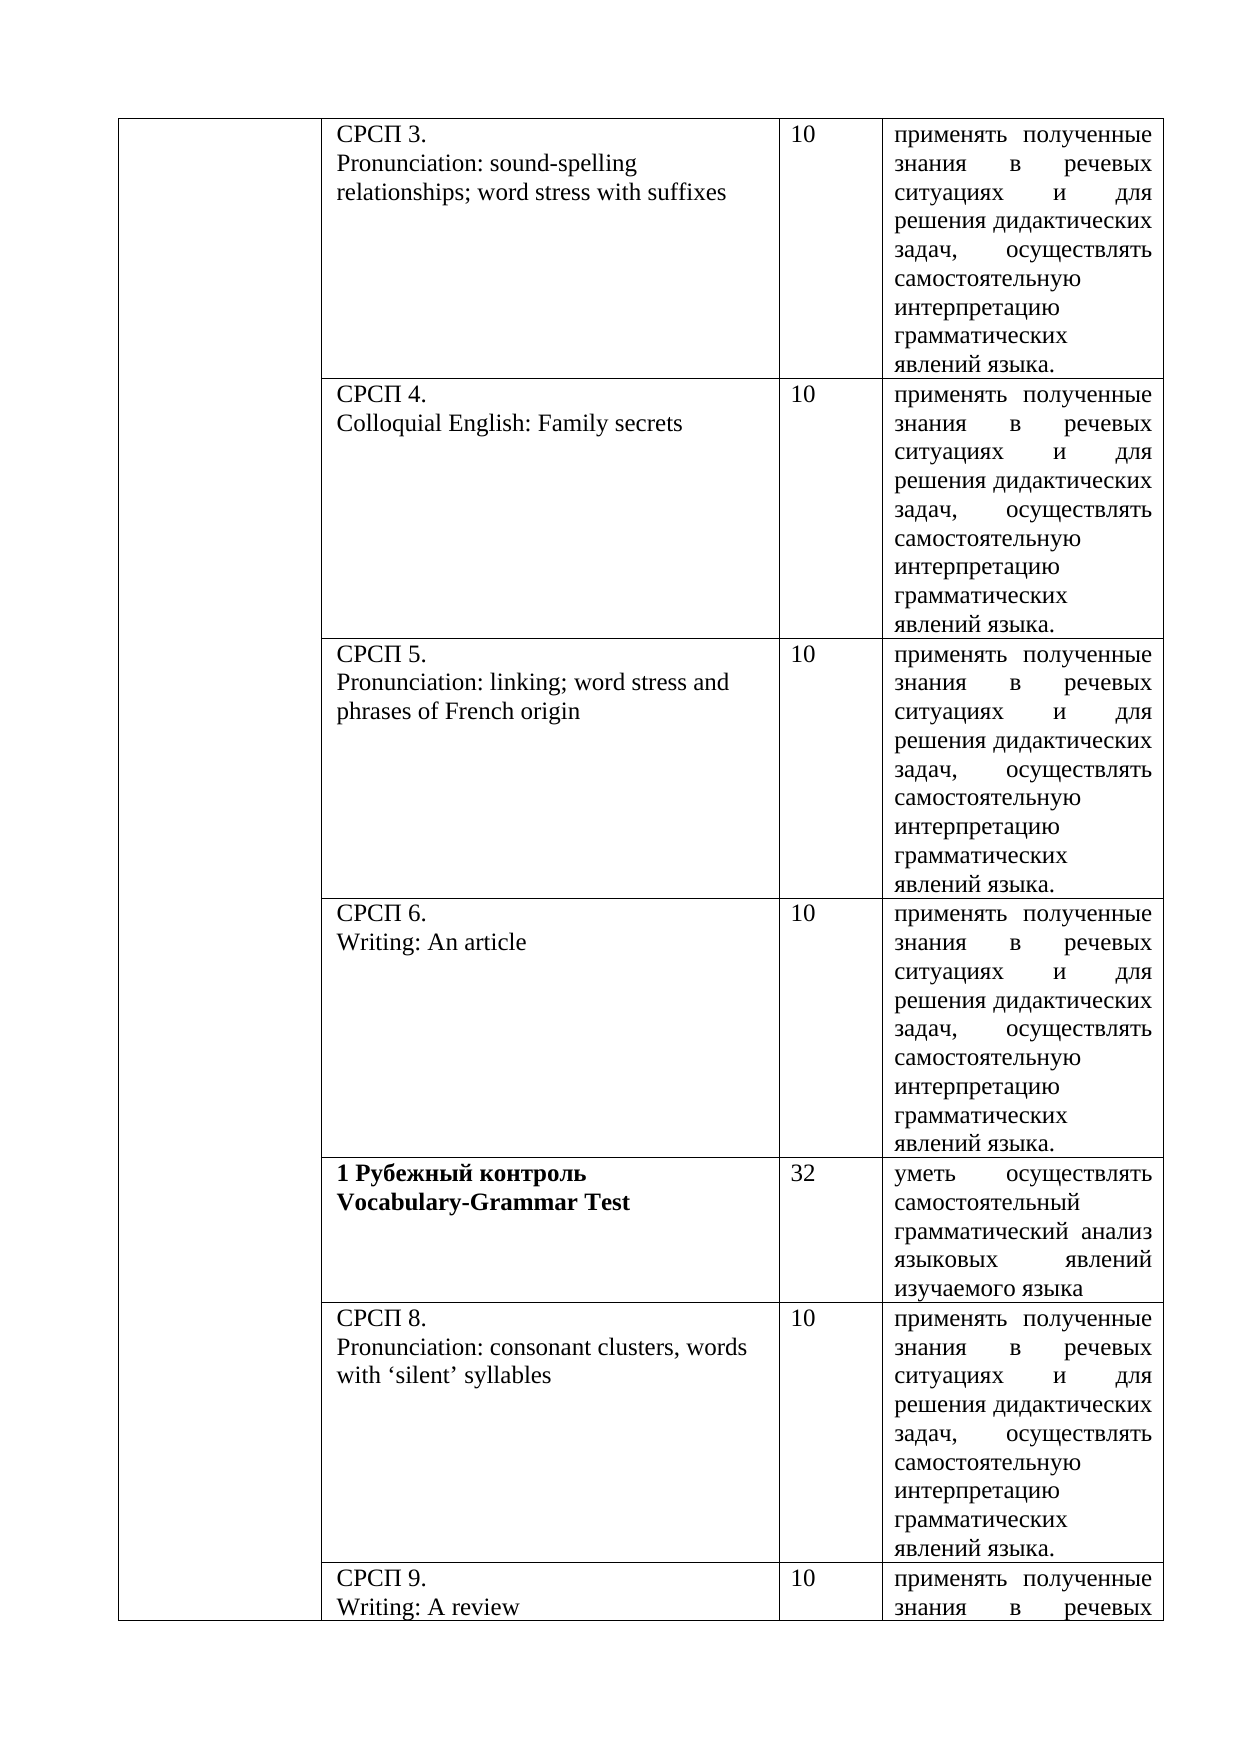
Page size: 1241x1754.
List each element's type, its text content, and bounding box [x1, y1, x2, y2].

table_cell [883, 119, 1163, 378]
table_cell СРСП 6. Writing: An article [322, 899, 779, 1157]
table_cell 10 [780, 1563, 882, 1620]
table_cell СРСП 5. Pronunciation: linking; word stress and phrases of French origin [322, 639, 779, 897]
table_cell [883, 1563, 1163, 1620]
table_cell 10 [780, 639, 882, 897]
table_cell 32 [780, 1158, 882, 1302]
table_cell 10 [780, 1303, 882, 1562]
table_cell уметь осуществлять самостоятельный грамматический анализ языковых явлений изучаемого языка [883, 1158, 1163, 1302]
table_cell 10 [780, 119, 882, 378]
table_cell 1 Рубежный контроль Vocabulary-Grammar Test [322, 1158, 779, 1302]
table_cell 10 [780, 379, 882, 638]
table_cell 10 [780, 899, 882, 1157]
table_cell СРСП 3. Pronunciation: sound-spelling relationships; word stress with suffixes [322, 119, 779, 378]
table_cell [322, 1563, 779, 1620]
table_cell СРСП 4. Colloquial English: Family secrets [322, 379, 779, 638]
table_cell СРСП 8. Pronunciation: consonant clusters, words with ‘silent’ syllables [322, 1303, 779, 1562]
